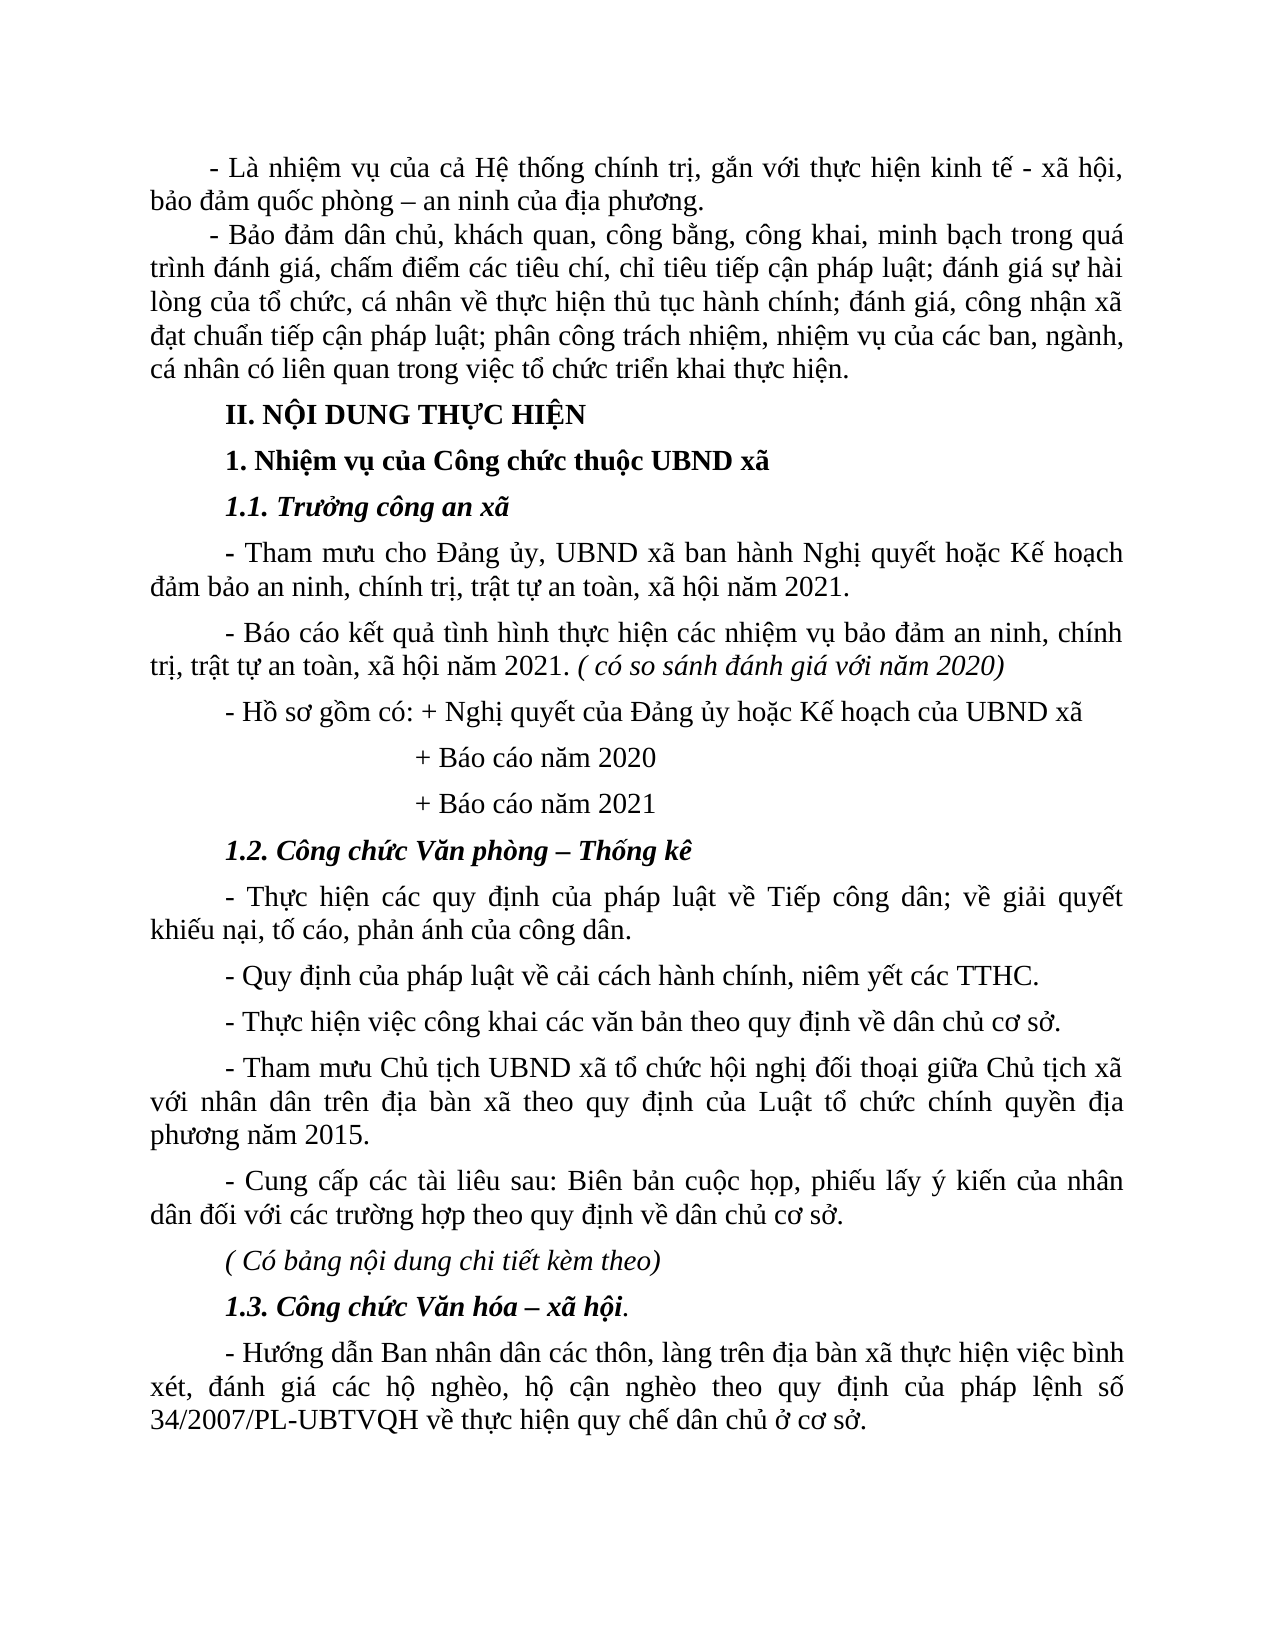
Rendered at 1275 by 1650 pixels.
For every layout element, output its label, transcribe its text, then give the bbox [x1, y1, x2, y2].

text - Tham mưu Chủ tịch UBND xã tổ chức hội nghị đối thoại giữa Chủ tịch xã với nhân dân trên địa bàn xã theo quy định của Luật tổ chức chính quyền địa phương năm 2015. [150, 1050, 1125, 1151]
text + Báo cáo năm 2020 [150, 741, 1125, 774]
text II. NỘI DUNG THỰC HIỆN [150, 397, 1125, 431]
text - Bảo đảm dân chủ, khách quan, công bằng, công khai, minh bạch trong quá trình đánh giá, chấm điểm các tiêu chí, chỉ tiêu tiếp cận pháp luật; đánh giá sự hài lòng của tổ chức, cá nhân về thực hiện thủ tục hành chính; đánh giá, công nhận xã đạt chuẩn tiếp cận pháp luật; phân công trách nhiệm, nhiệm vụ của các ban, ngành, cá nhân có liên quan trong việc tổ chức triển khai thực hiện. [150, 217, 1125, 385]
text - Tham mưu cho Đảng ủy, UBND xã ban hành Nghị quyết hoặc Kế hoạch đảm bảo an ninh, chính trị, trật tự an toàn, xã hội năm 2021. [150, 535, 1125, 602]
text - Thực hiện các quy định của pháp luật về Tiếp công dân; về giải quyết khiếu nại, tố cáo, phản ánh của công dân. [150, 879, 1125, 946]
text - Thực hiện việc công khai các văn bản theo quy định về dân chủ cơ sở. [150, 1004, 1125, 1038]
text - Cung cấp các tài liêu sau: Biên bản cuộc họp, phiếu lấy ý kiến của nhân dân đối với các trường hợp theo quy định về dân chủ cơ sở. [150, 1163, 1125, 1231]
text - Báo cáo kết quả tình hình thực hiện các nhiệm vụ bảo đảm an ninh, chính trị, trật tự an toàn, xã hội năm 2021. ( có so sánh đánh giá với năm 2020) [150, 615, 1125, 682]
text - Hồ sơ gồm có: + Nghị quyết của Đảng ủy hoặc Kế hoạch của UBND xã [150, 694, 1125, 728]
text ( Có bảng nội dung chi tiết kèm theo) [150, 1243, 1125, 1277]
text 1.2. Công chức Văn phòng – Thống kê [150, 833, 1125, 866]
text - Hướng dẫn Ban nhân dân các thôn, làng trên địa bàn xã thực hiện việc bình xét, đánh giá các hộ nghèo, hộ cận nghèo theo quy định của pháp lệnh số 34/2007/PL-UBTVQH về thực hiện quy chế dân chủ ở cơ sở. [150, 1335, 1125, 1436]
text 1.1. Trưởng công an xã [150, 489, 1125, 523]
text + Báo cáo năm 2021 [150, 787, 1125, 820]
text - Quy định của pháp luật về cải cách hành chính, niêm yết các TTHC. [150, 958, 1125, 992]
text 1. Nhiệm vụ của Công chức thuộc UBND xã [150, 443, 1125, 477]
text - Là nhiệm vụ của cả Hệ thống chính trị, gắn với thực hiện kinh tế - xã hội, bảo đảm quốc phòng – an ninh của địa phương. [150, 150, 1125, 217]
text 1.3. Công chức Văn hóa – xã hội. [150, 1289, 1125, 1323]
